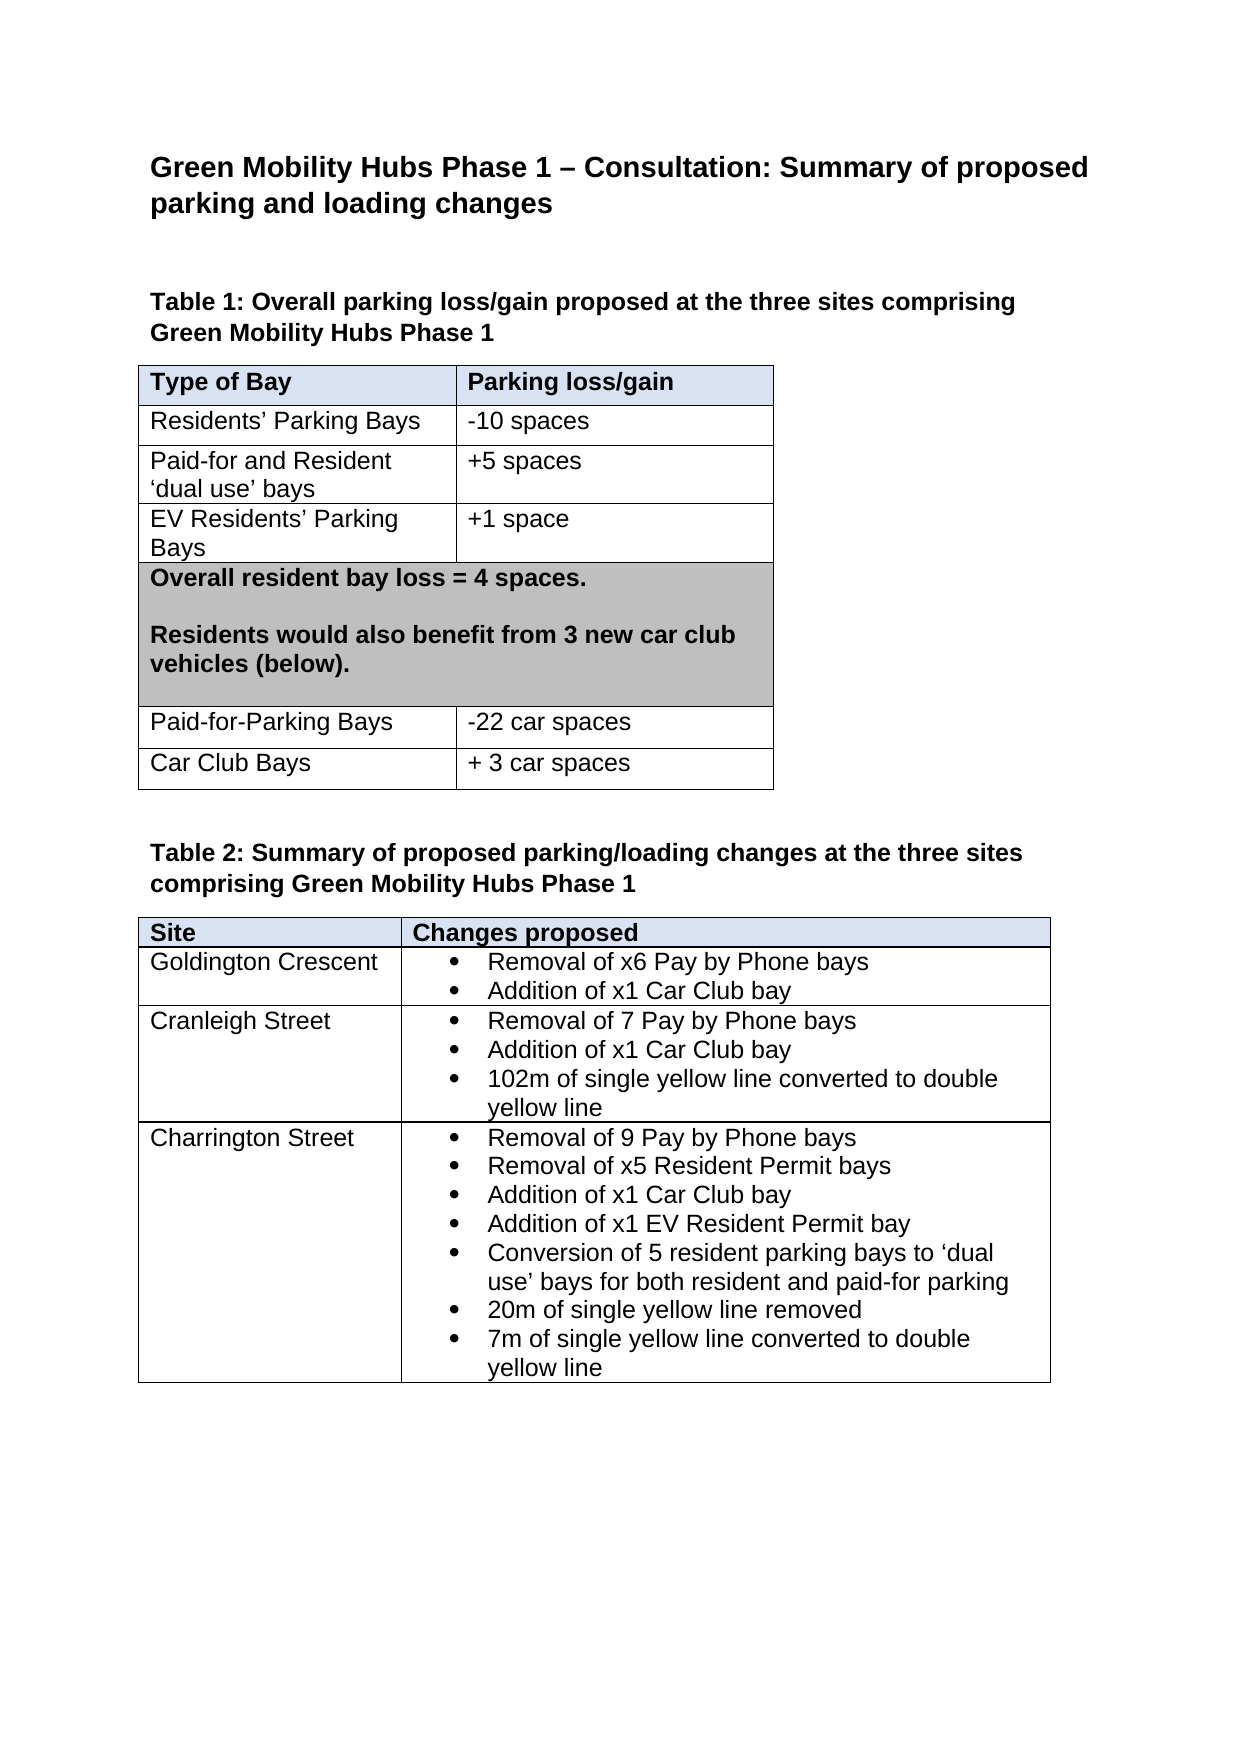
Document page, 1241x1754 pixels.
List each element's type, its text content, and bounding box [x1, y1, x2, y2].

table_cell Residents’ Parking Bays [139, 406, 456, 444]
table_cell Removal of 7 Pay by Phone bays Addition of x1 Car Club bay 102m of single yellow line converted to double yellow line [402, 1006, 1050, 1121]
table_cell Paid-for-Parking Bays [139, 707, 456, 747]
table_cell +5 spaces [457, 446, 773, 503]
table_header Type of Bay [139, 366, 456, 405]
table_header Site [139, 918, 401, 946]
table_cell +1 space [457, 504, 773, 562]
table_cell -22 car spaces [457, 707, 773, 747]
table_cell + 3 car spaces [457, 749, 773, 789]
table_cell Removal of x6 Pay by Phone bays Addition of x1 Car Club bay [402, 948, 1050, 1005]
table_cell Car Club Bays [139, 749, 456, 789]
table_cell Removal of 9 Pay by Phone bays Removal of x5 Resident Permit bays Addition of x1 Car Club bay Addition of x1 EV Resident Permit bay Conversion of 5 resident parking bays to ‘dual use’ bays for both resident and paid-for parking 20m of single yellow line removed 7m of single yellow line converted to double yellow line [402, 1123, 1050, 1382]
table_cell -10 spaces [457, 406, 773, 444]
text Green Mobility Hubs Phase 1 – Consultation: Summary of proposed parking and loading changes [150, 150, 1090, 220]
table_cell Goldington Crescent [139, 948, 401, 1005]
table_cell EV Residents’ Parking Bays [139, 504, 456, 562]
text Table 1: Overall parking loss/gain proposed at the three sites comprising Green Mobility Hubs Phase 1 [150, 287, 1090, 346]
table_cell Charrington Street [139, 1123, 401, 1382]
table_cell Paid-for and Resident ‘dual use’ bays [139, 446, 456, 503]
table_header Parking loss/gain [457, 366, 773, 405]
table_cell Overall resident bay loss = 4 spaces. Residents would also benefit from 3 new car club vehicles (below). [139, 563, 773, 706]
table_header Changes proposed [402, 918, 1050, 946]
text Table 2: Summary of proposed parking/loading changes at the three sites comprising Green Mobility Hubs Phase 1 [150, 838, 1090, 898]
table_cell Cranleigh Street [139, 1006, 401, 1121]
